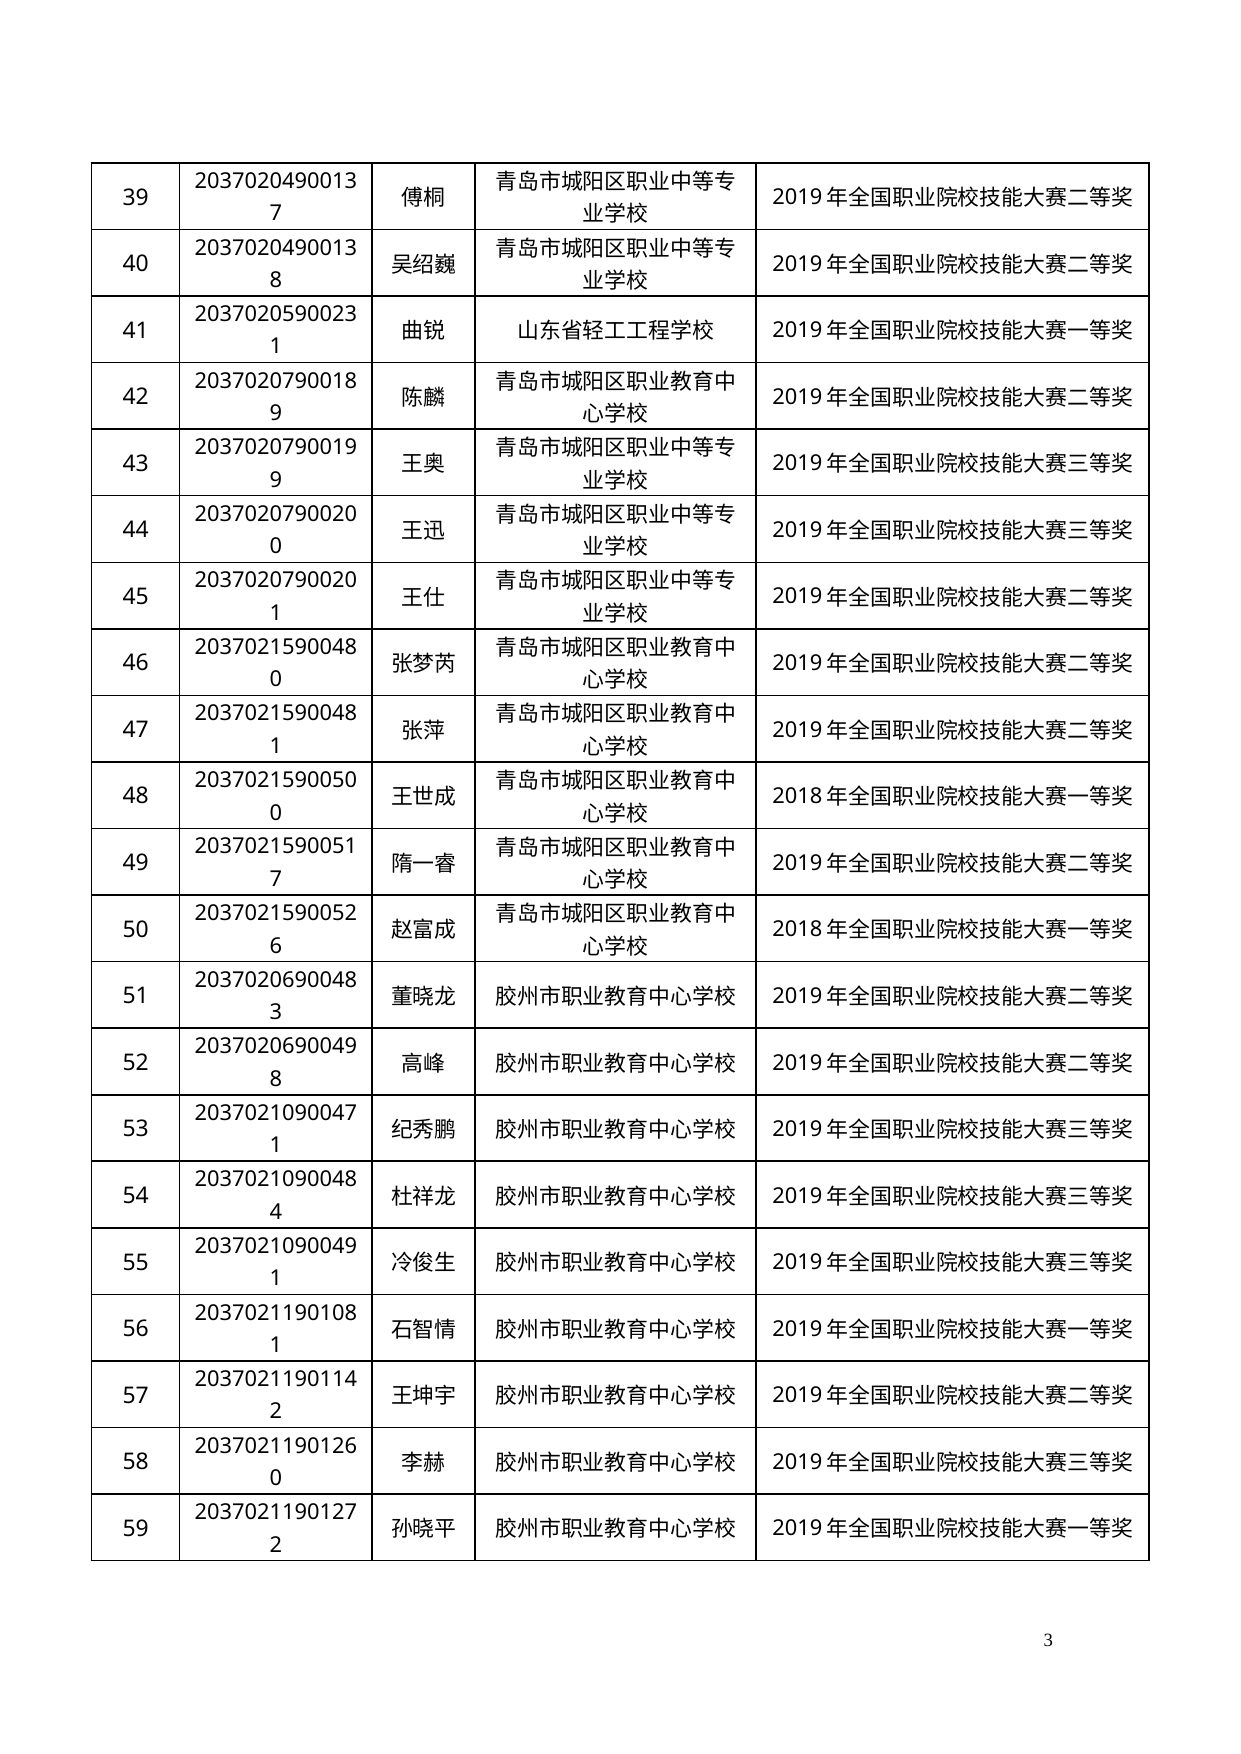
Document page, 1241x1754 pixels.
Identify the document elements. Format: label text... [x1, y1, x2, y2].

table_cell 47 [92, 696, 179, 761]
table_cell 2019年全国职业院校技能大赛二等奖 [757, 630, 1148, 694]
table_cell 2019年全国职业院校技能大赛二等奖 [757, 696, 1148, 761]
table_cell 青岛市城阳区职业教育中心学校 [476, 896, 755, 961]
table_cell 2019年全国职业院校技能大赛三等奖 [757, 1229, 1148, 1293]
table_cell 青岛市城阳区职业教育中心学校 [476, 363, 755, 428]
table_cell 20370215900517 [180, 829, 371, 894]
table_cell 20370204900138 [180, 230, 371, 295]
table_cell 青岛市城阳区职业中等专业学校 [476, 563, 755, 628]
table_cell 2019年全国职业院校技能大赛一等奖 [757, 1495, 1148, 1560]
table_cell 52 [92, 1029, 179, 1094]
table_cell 2019年全国职业院校技能大赛二等奖 [757, 164, 1148, 228]
table_cell 胶州市职业教育中心学校 [476, 1295, 755, 1360]
table_cell 20370211901081 [180, 1295, 371, 1360]
table_cell 2019年全国职业院校技能大赛三等奖 [757, 1096, 1148, 1160]
table_cell 20370215900481 [180, 696, 371, 761]
table_cell 49 [92, 829, 179, 894]
table_cell 2019年全国职业院校技能大赛三等奖 [757, 1428, 1148, 1493]
table_cell 20370211901272 [180, 1495, 371, 1560]
table_cell 青岛市城阳区职业教育中心学校 [476, 829, 755, 894]
table_cell 20370207900201 [180, 563, 371, 628]
table_cell 20370205900231 [180, 297, 371, 362]
table_cell 隋一睿 [373, 829, 474, 894]
table_cell 48 [92, 763, 179, 828]
table_cell 胶州市职业教育中心学校 [476, 1229, 755, 1293]
table_cell 20370207900200 [180, 496, 371, 561]
table_cell 2019年全国职业院校技能大赛三等奖 [757, 496, 1148, 561]
table_cell 56 [92, 1295, 179, 1360]
table_cell 20370206900498 [180, 1029, 371, 1094]
table_cell 张萍 [373, 696, 474, 761]
table_cell 57 [92, 1362, 179, 1427]
table_cell 高峰 [373, 1029, 474, 1094]
table_cell 青岛市城阳区职业教育中心学校 [476, 630, 755, 694]
table_cell 2019年全国职业院校技能大赛二等奖 [757, 363, 1148, 428]
table_cell 43 [92, 430, 179, 495]
table_cell 2019年全国职业院校技能大赛二等奖 [757, 230, 1148, 295]
table_cell 40 [92, 230, 179, 295]
table_cell 2019年全国职业院校技能大赛三等奖 [757, 430, 1148, 495]
table_cell 陈麟 [373, 363, 474, 428]
table_cell 纪秀鹏 [373, 1096, 474, 1160]
table_cell 杜祥龙 [373, 1162, 474, 1227]
table_cell 2019年全国职业院校技能大赛二等奖 [757, 1029, 1148, 1094]
table_cell 41 [92, 297, 179, 362]
table_cell 青岛市城阳区职业教育中心学校 [476, 696, 755, 761]
table_cell 44 [92, 496, 179, 561]
table_cell 20370211901260 [180, 1428, 371, 1493]
table_cell 胶州市职业教育中心学校 [476, 1495, 755, 1560]
table_cell 50 [92, 896, 179, 961]
table_cell 胶州市职业教育中心学校 [476, 962, 755, 1027]
table_cell 傅桐 [373, 164, 474, 228]
table_cell 58 [92, 1428, 179, 1493]
table_cell 青岛市城阳区职业中等专业学校 [476, 430, 755, 495]
table_cell 59 [92, 1495, 179, 1560]
table_cell 20370215900480 [180, 630, 371, 694]
table_cell 20370207900189 [180, 363, 371, 428]
table_cell 20370206900483 [180, 962, 371, 1027]
table_cell 20370215900500 [180, 763, 371, 828]
table_cell 2018年全国职业院校技能大赛一等奖 [757, 896, 1148, 961]
table_cell 董晓龙 [373, 962, 474, 1027]
table_cell 42 [92, 363, 179, 428]
table_cell 孙晓平 [373, 1495, 474, 1560]
table_cell 54 [92, 1162, 179, 1227]
table_cell 王奥 [373, 430, 474, 495]
table_cell 51 [92, 962, 179, 1027]
table_cell 胶州市职业教育中心学校 [476, 1428, 755, 1493]
table_cell 胶州市职业教育中心学校 [476, 1029, 755, 1094]
table_cell 张梦芮 [373, 630, 474, 694]
table_cell 青岛市城阳区职业中等专业学校 [476, 496, 755, 561]
table_cell 55 [92, 1229, 179, 1293]
table_cell 山东省轻工工程学校 [476, 297, 755, 362]
table_cell 王迅 [373, 496, 474, 561]
table_cell 赵富成 [373, 896, 474, 961]
table_cell 胶州市职业教育中心学校 [476, 1362, 755, 1427]
table_cell 2019年全国职业院校技能大赛二等奖 [757, 829, 1148, 894]
table_cell 2019年全国职业院校技能大赛一等奖 [757, 1295, 1148, 1360]
table_cell 20370210900484 [180, 1162, 371, 1227]
table_cell 45 [92, 563, 179, 628]
table_cell 冷俊生 [373, 1229, 474, 1293]
table_cell 20370210900491 [180, 1229, 371, 1293]
table_cell 胶州市职业教育中心学校 [476, 1096, 755, 1160]
table_cell 20370204900137 [180, 164, 371, 228]
table_cell 20370211901142 [180, 1362, 371, 1427]
table_cell 2019年全国职业院校技能大赛二等奖 [757, 1362, 1148, 1427]
table_cell 2018年全国职业院校技能大赛一等奖 [757, 763, 1148, 828]
table_cell 曲锐 [373, 297, 474, 362]
table_cell 吴绍巍 [373, 230, 474, 295]
table_cell 青岛市城阳区职业中等专业学校 [476, 164, 755, 228]
table_cell 石智情 [373, 1295, 474, 1360]
table_cell 2019年全国职业院校技能大赛二等奖 [757, 563, 1148, 628]
table_cell 20370207900199 [180, 430, 371, 495]
table_cell 20370215900526 [180, 896, 371, 961]
table_cell 青岛市城阳区职业教育中心学校 [476, 763, 755, 828]
table_cell 胶州市职业教育中心学校 [476, 1162, 755, 1227]
table_cell 20370210900471 [180, 1096, 371, 1160]
table_cell 王仕 [373, 563, 474, 628]
table_cell 46 [92, 630, 179, 694]
table_cell 2019年全国职业院校技能大赛三等奖 [757, 1162, 1148, 1227]
table_cell 李赫 [373, 1428, 474, 1493]
table_cell 王坤宇 [373, 1362, 474, 1427]
table_cell 2019年全国职业院校技能大赛一等奖 [757, 297, 1148, 362]
table_cell 53 [92, 1096, 179, 1160]
table_cell 39 [92, 164, 179, 228]
table_cell 2019年全国职业院校技能大赛二等奖 [757, 962, 1148, 1027]
table_cell 青岛市城阳区职业中等专业学校 [476, 230, 755, 295]
table_cell 王世成 [373, 763, 474, 828]
